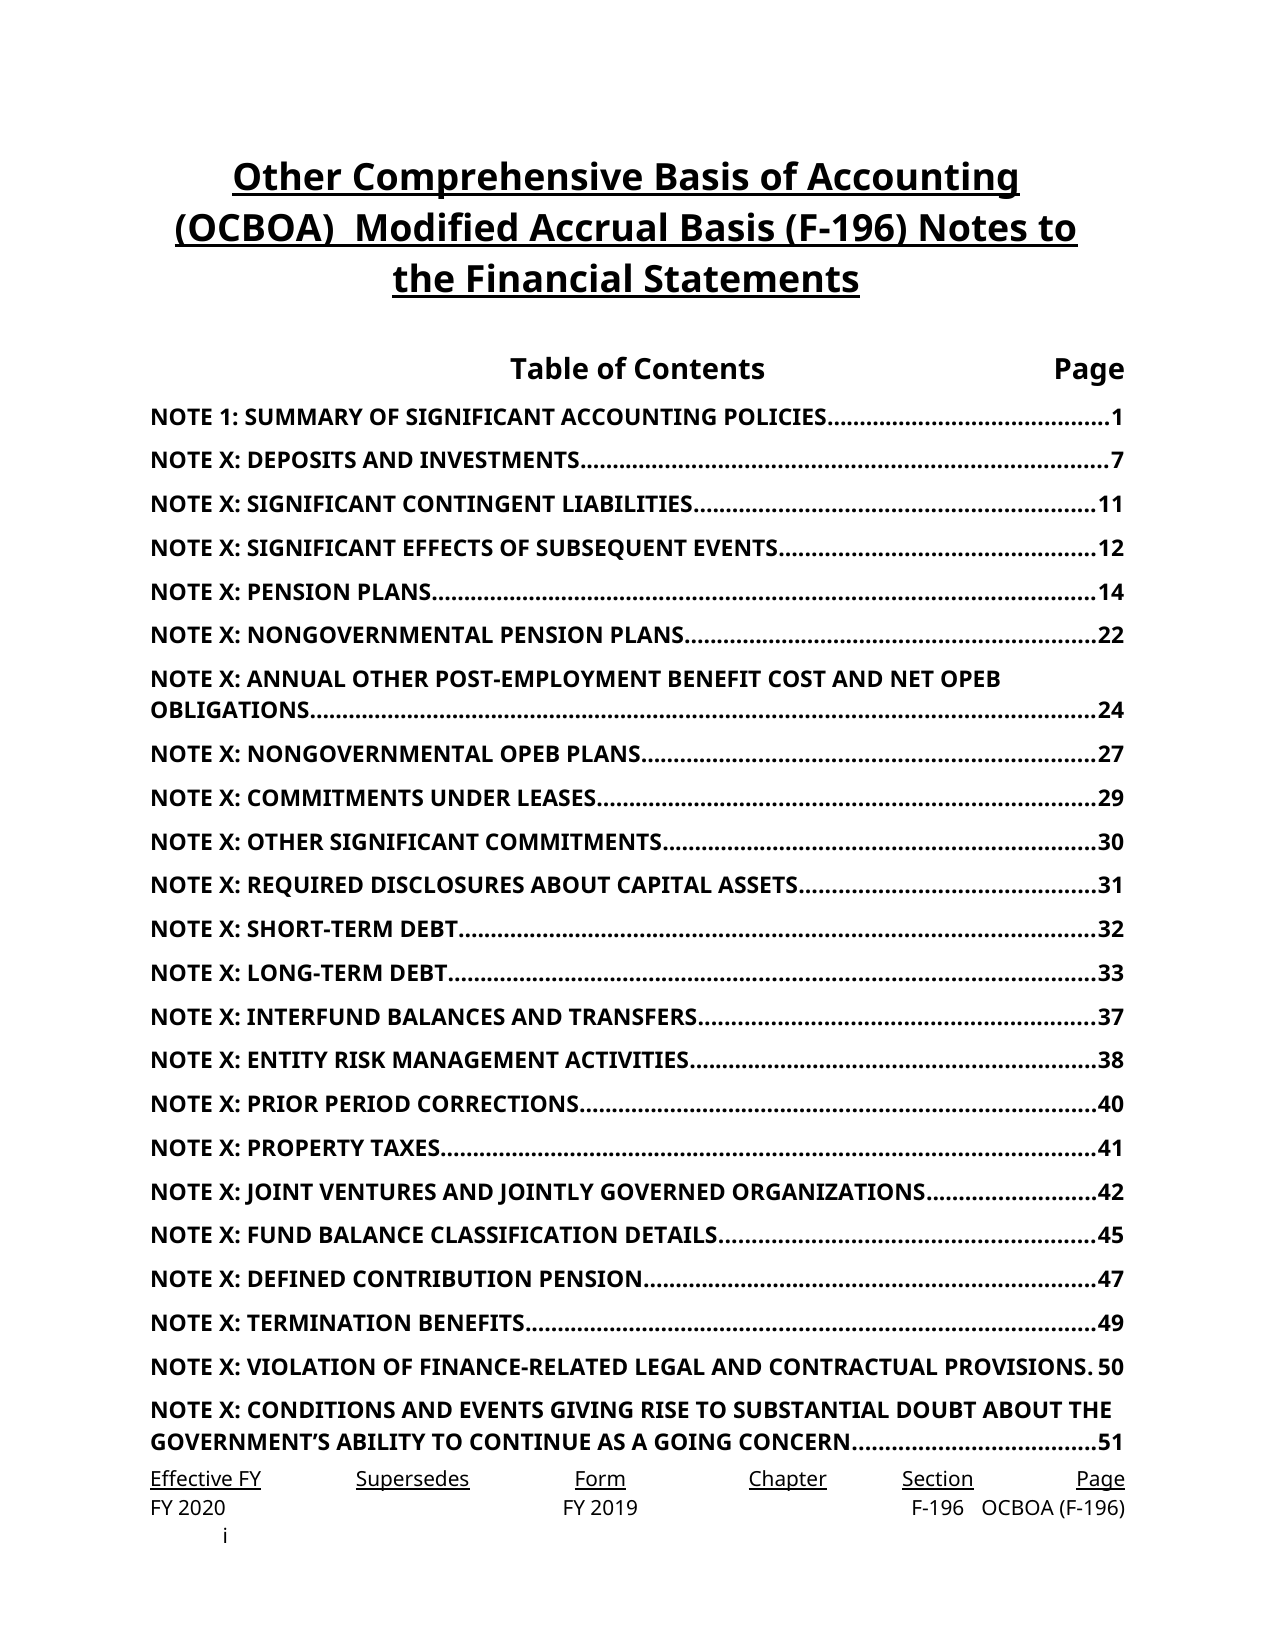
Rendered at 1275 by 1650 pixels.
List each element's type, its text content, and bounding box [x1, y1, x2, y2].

text NOTE X: SIGNIFICANT CONTINGENT LIABILITIES 11 [150, 488, 1125, 519]
text NOTE X: DEPOSITS AND INVESTMENTS 7 [150, 444, 1125, 476]
text Note X: PrIOR Period corrections 40 [150, 1088, 1125, 1119]
text NOTE X: SIGNIFICANT EFFECTS OF SUBSEQUENT EVENTS 12 [150, 532, 1125, 563]
text Note x: violation of finance-related legal and contractual provisions 50 [150, 1351, 1125, 1382]
text Note X: PENSION PLANS 14 [150, 576, 1125, 607]
text Note X: Annual other post-employment benefit cost and net OPEB obligations 24 [150, 663, 1125, 726]
text Note x: Termination benefits 49 [150, 1307, 1125, 1338]
text Note x: Entity risk management activities 38 [150, 1044, 1125, 1076]
text Note x: Required disclosures about capital assets 31 [150, 869, 1125, 901]
text Note x: Commitments under leases 29 [150, 782, 1125, 813]
text Note X: NONGOVERNMENTAL PENSION PLANS 22 [150, 619, 1125, 651]
title Other Comprehensive Basis of Accounting (OCBOA) Modified Accrual Basis (F-196) Notes to the Financial Statements [150, 150, 1102, 303]
text Note x: other significant commitments 30 [150, 826, 1125, 857]
text Note x: Fund balance classification details 45 [150, 1219, 1125, 1251]
text Note x: Conditions and events giving rise to substantial doubt about the government’s ability to continue as a going concern 51 [150, 1394, 1125, 1457]
text Table of Contents Page [150, 348, 1125, 388]
text Note x: Property taxes 41 [150, 1132, 1125, 1163]
text Note x: LONG-TERM DEBT 33 [150, 957, 1125, 988]
text Note x: Nongovernmental OPEB plans 27 [150, 738, 1125, 769]
text Note x: DEFINED CONTRIBUTION PENSION 47 [150, 1263, 1125, 1294]
text Note x: Interfund balances and transfers 37 [150, 1001, 1125, 1032]
text Note 1: Summary of significant accounting policies 1 [150, 401, 1125, 432]
text Note x: SHORT-TERM DEBT 32 [150, 913, 1125, 944]
text Note x: Joint ventures and jointly governed organizations 42 [150, 1176, 1125, 1207]
